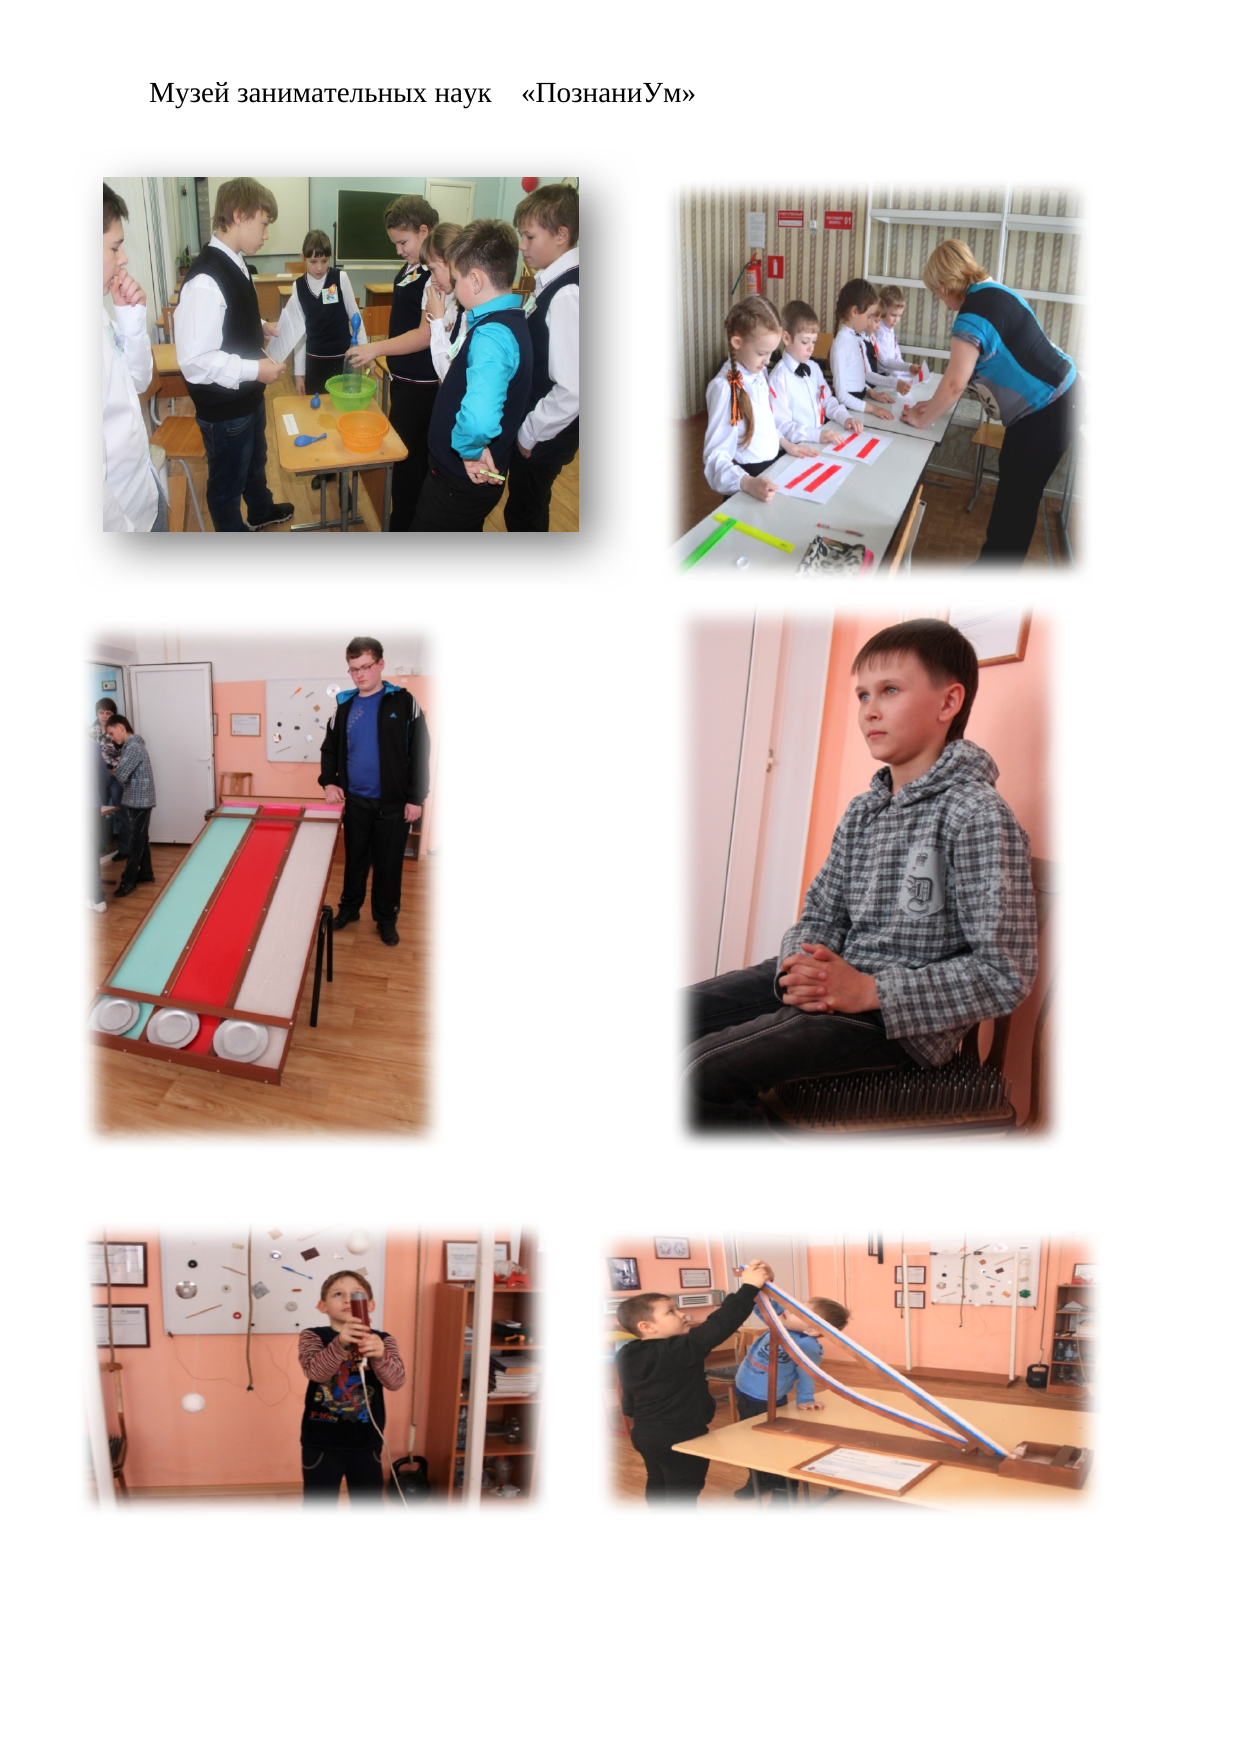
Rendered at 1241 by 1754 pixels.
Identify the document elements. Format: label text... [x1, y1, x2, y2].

text Музей занимательных наук «ПознаниУм» [75, 75, 1165, 108]
picture [108, 647, 417, 1123]
picture [107, 1248, 522, 1489]
picture [699, 629, 1038, 1123]
picture [103, 177, 579, 532]
